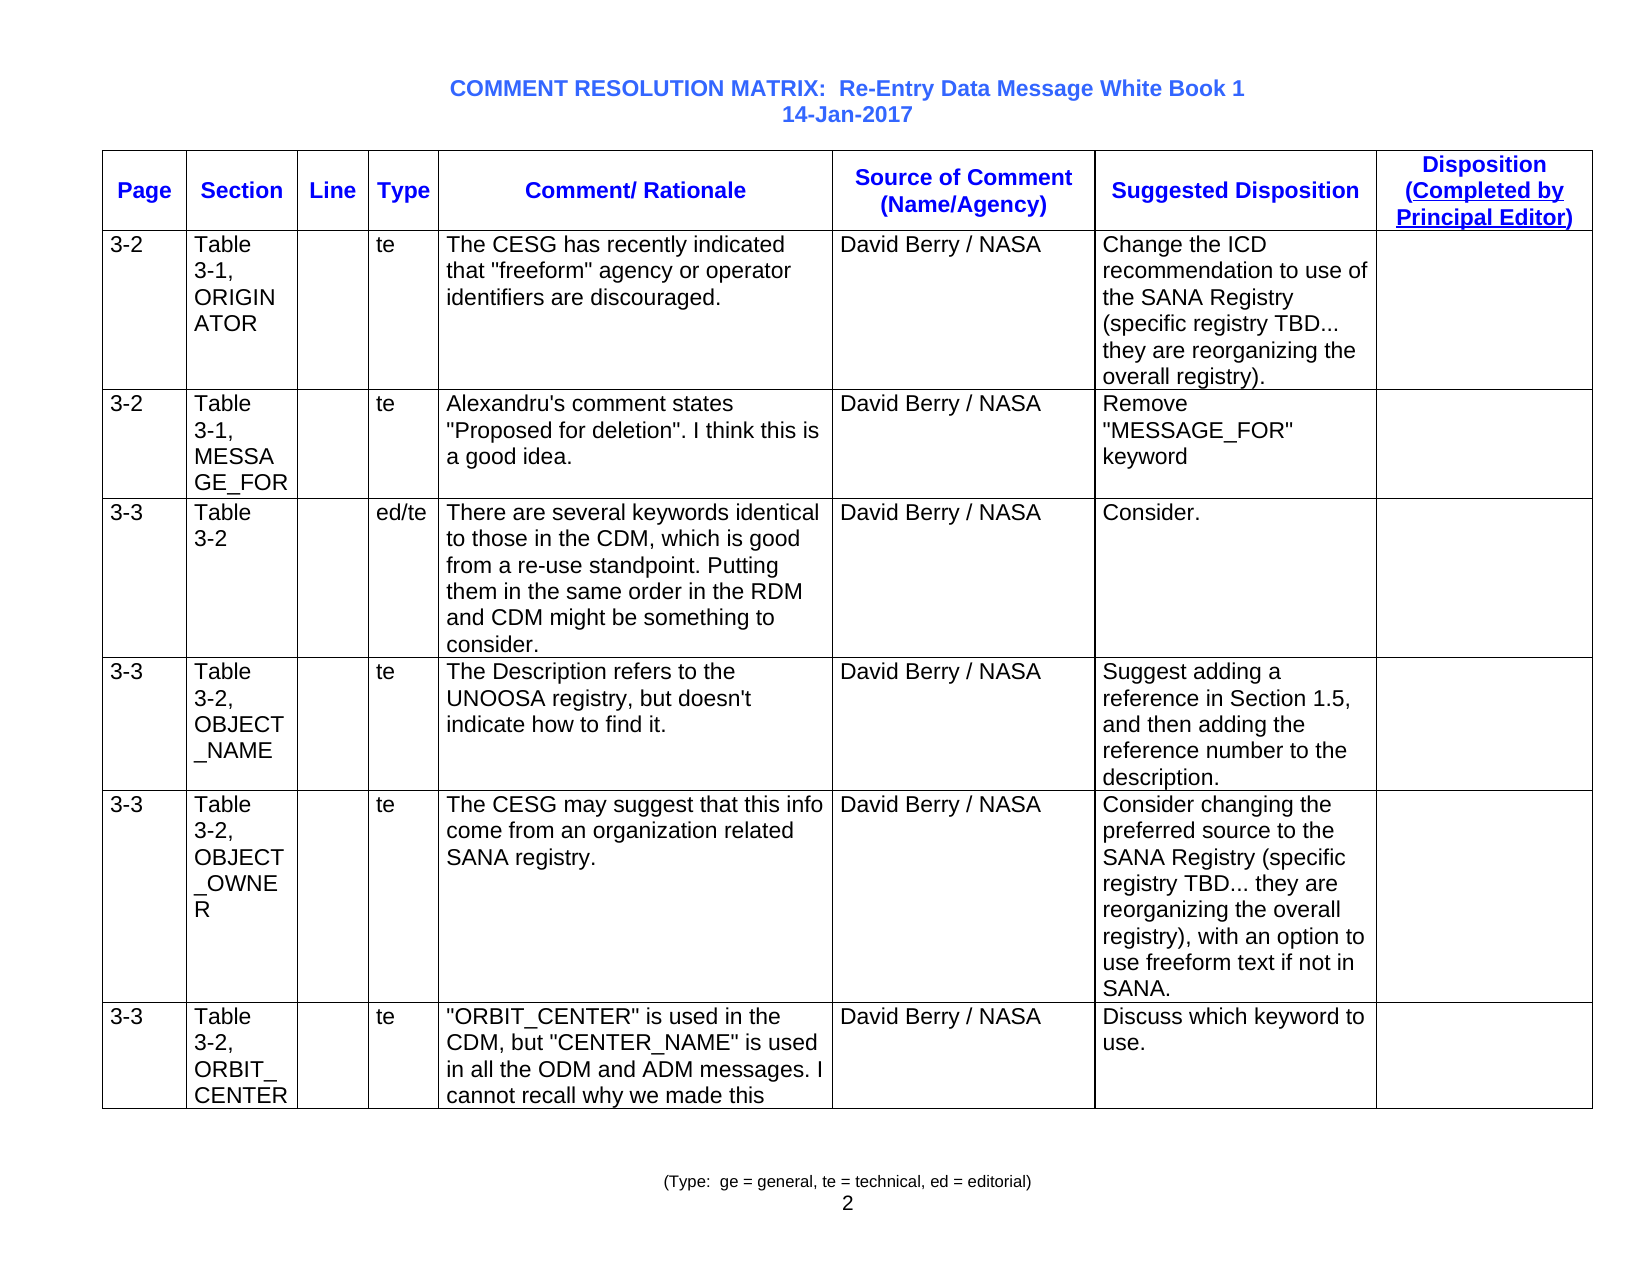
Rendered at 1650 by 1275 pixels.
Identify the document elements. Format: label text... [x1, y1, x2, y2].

table_cell Change the ICD recommendation to use of the SANA Registry (specific registry TBD... they are reorganizing the overall registry). [1096, 231, 1376, 389]
table_cell Table 3-2 [187, 499, 297, 657]
table_cell Alexandru's comment states "Proposed for deletion". I think this is a good idea. [439, 390, 832, 498]
table_cell The CESG has recently indicated that "freeform" agency or operator identifiers are discouraged. [439, 231, 832, 389]
table_cell David Berry / NASA [833, 499, 1094, 657]
table_cell Consider. [1096, 499, 1376, 657]
table_cell te [369, 231, 438, 389]
table_cell Table 3-2, ORBIT_CENTER [187, 1003, 297, 1108]
table_header Type [369, 151, 438, 230]
table_cell [1377, 390, 1592, 498]
table_header Section [187, 151, 297, 230]
table_cell [1377, 231, 1592, 389]
table_cell [298, 791, 368, 1002]
table_header Disposition (Completed by Principal Editor) [1377, 151, 1592, 230]
table_cell te [369, 791, 438, 1002]
table_cell 3-3 [103, 1003, 186, 1108]
table_cell David Berry / NASA [833, 390, 1094, 498]
table_cell The CESG may suggest that this info come from an organization related SANA registry. [439, 791, 832, 1002]
table_cell te [369, 658, 438, 790]
table_cell [298, 499, 368, 657]
table_cell 3-3 [103, 499, 186, 657]
table_cell [1377, 499, 1592, 657]
table_cell Table 3-1, MESSAGE_FOR [187, 390, 297, 498]
table_cell Table 3-1, ORIGINATOR [187, 231, 297, 389]
table_cell [1377, 658, 1592, 790]
table_header Line [298, 151, 368, 230]
table_cell [1377, 1003, 1592, 1108]
table_cell Discuss which keyword to use. [1096, 1003, 1376, 1108]
table_cell te [369, 390, 438, 498]
table_cell Remove "MESSAGE_FOR" keyword [1096, 390, 1376, 498]
table_cell Suggest adding a reference in Section 1.5, and then adding the reference number to the description. [1096, 658, 1376, 790]
table_header Comment/ Rationale [439, 151, 832, 230]
table_cell David Berry / NASA [833, 231, 1094, 389]
table_cell 3-3 [103, 791, 186, 1002]
table_cell 3-3 [103, 658, 186, 790]
table_header Suggested Disposition [1096, 151, 1376, 230]
table_cell David Berry / NASA [833, 1003, 1094, 1108]
table_cell The Description refers to the UNOOSA registry, but doesn't indicate how to find it. [439, 658, 832, 790]
table_cell [1377, 791, 1592, 1002]
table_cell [439, 1003, 832, 1108]
table_cell Table 3-2, OBJECT_NAME [187, 658, 297, 790]
table_cell ed/te [369, 499, 438, 657]
table_cell te [369, 1003, 438, 1108]
table_cell 3-2 [103, 231, 186, 389]
table_cell 3-2 [103, 390, 186, 498]
table_cell There are several keywords identical to those in the CDM, which is good from a re-use standpoint. Putting them in the same order in the RDM and CDM might be something to consider. [439, 499, 832, 657]
table_cell [298, 231, 368, 389]
table_cell [298, 1003, 368, 1108]
table_header Page [103, 151, 186, 230]
table_cell [298, 390, 368, 498]
table_cell David Berry / NASA [833, 658, 1094, 790]
table_cell Table 3-2, OBJECT_OWNER [187, 791, 297, 1002]
table_header Source of Comment (Name/Agency) [833, 151, 1094, 230]
table_cell David Berry / NASA [833, 791, 1094, 1002]
table_cell [298, 658, 368, 790]
table_cell Consider changing the preferred source to the SANA Registry (specific registry TBD... they are reorganizing the overall registry), with an option to use freeform text if not in SANA. [1096, 791, 1376, 1002]
